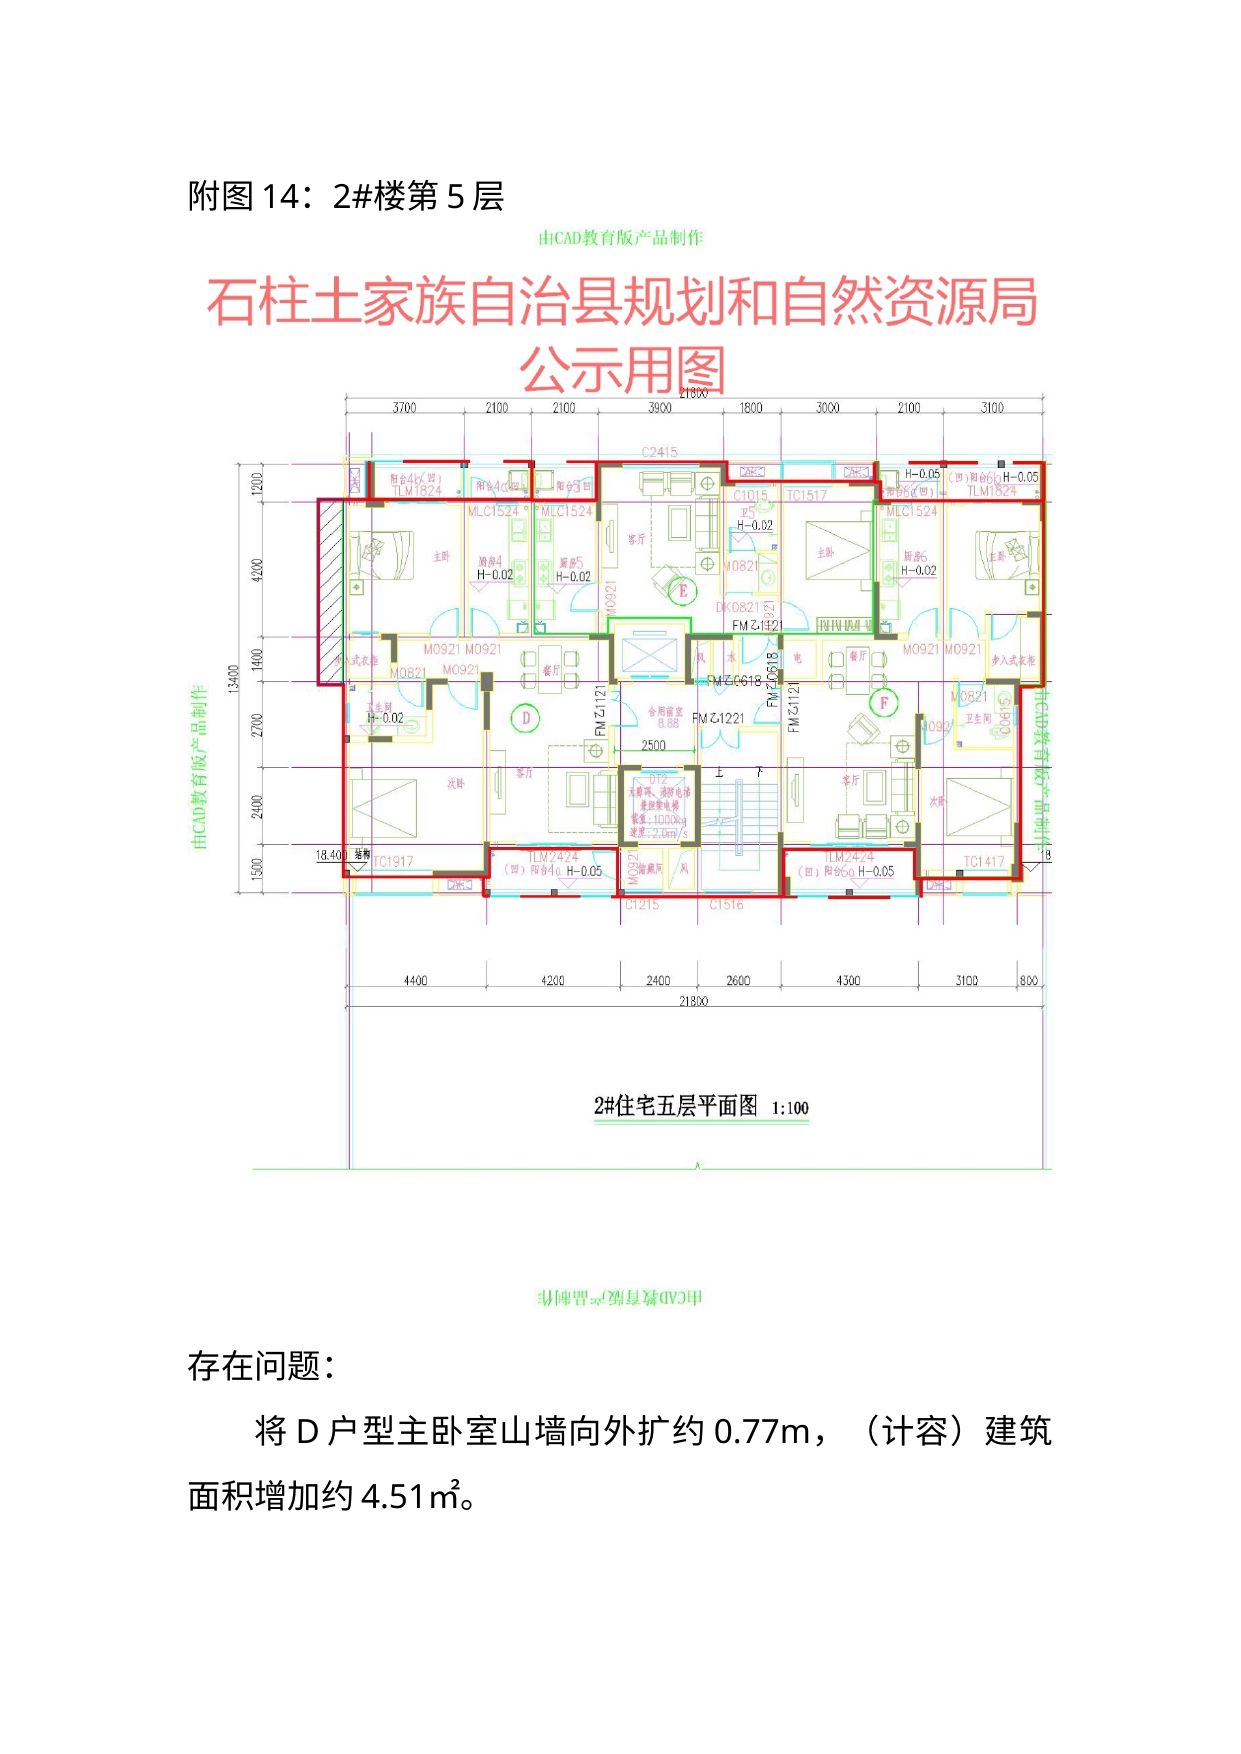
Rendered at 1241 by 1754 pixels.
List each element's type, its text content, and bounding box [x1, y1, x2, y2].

text 将D户型主卧室山墙向外扩约0.77m，（计容）建筑面积增加约4.51㎡。 [187, 1397, 1053, 1527]
text 存在问题： [187, 1332, 1053, 1397]
text 附图14：2#楼第5层 [187, 162, 1053, 227]
picture [187, 227, 1053, 1309]
